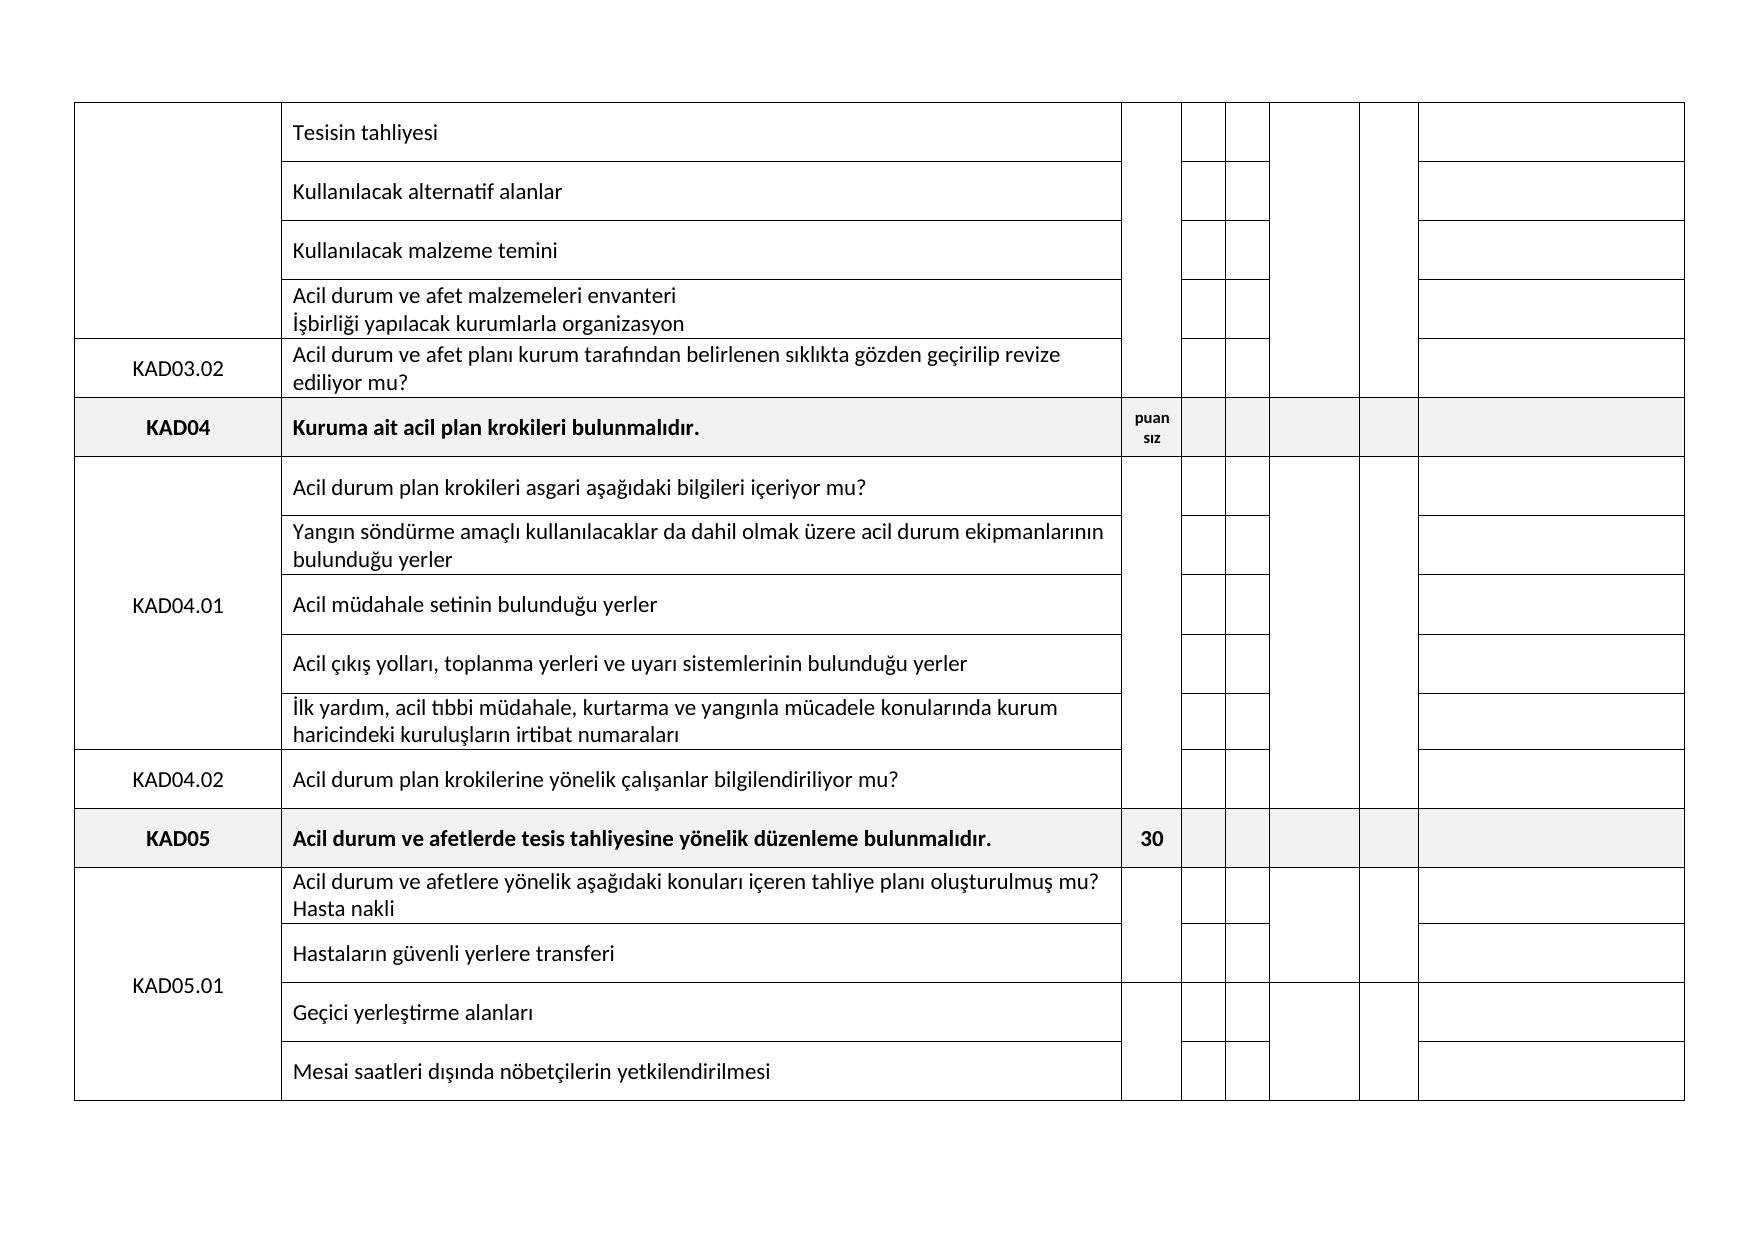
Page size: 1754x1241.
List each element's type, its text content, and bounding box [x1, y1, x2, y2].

table_cell KAD03.02 [75, 339, 281, 397]
table_cell [1182, 868, 1225, 923]
table_cell [1419, 750, 1684, 808]
table_cell [1226, 694, 1269, 748]
table_cell Acil durum plan krokilerine yönelik çalışanlar bilgilendiriliyor mu? [282, 750, 1121, 808]
table_cell [1182, 339, 1225, 397]
table_cell Kuruma ait acil plan krokileri bulunmalıdır. [282, 398, 1121, 456]
table_cell [1270, 457, 1359, 808]
table_header [1182, 103, 1225, 161]
table_cell [1360, 983, 1418, 1100]
table_cell [1270, 809, 1359, 867]
table_cell Geçici yerleştirme alanları [282, 983, 1121, 1041]
table_cell Acil durum ve afet malzemeleri envanteri İşbirliği yapılacak kurumlarla organizasyon [282, 280, 1121, 338]
table_cell KAD05 [75, 809, 281, 867]
table_cell [1182, 457, 1225, 515]
table_cell [1270, 398, 1359, 456]
table_cell [1360, 868, 1418, 982]
table_header [75, 103, 281, 338]
table_cell [1419, 575, 1684, 633]
table_cell [1360, 809, 1418, 867]
table_cell KAD04.02 [75, 750, 281, 808]
table_cell Yangın söndürme amaçlı kullanılacaklar da dahil olmak üzere acil durum ekipmanlarının bulunduğu yerler [282, 516, 1121, 574]
table_cell [1226, 398, 1269, 456]
table_cell [1182, 162, 1225, 220]
table_header [1226, 103, 1269, 161]
table_cell [1419, 280, 1684, 338]
table_cell [1182, 750, 1225, 808]
table_cell [1182, 398, 1225, 456]
table_cell [1226, 635, 1269, 692]
table_cell [1360, 398, 1418, 456]
table_cell [1182, 924, 1225, 982]
table_cell [1419, 339, 1684, 397]
table_cell KAD05.01 [75, 868, 281, 1100]
table_cell [1122, 457, 1181, 808]
table_cell [1226, 280, 1269, 338]
table_cell Mesai saatleri dışında nöbetçilerin yetkilendirilmesi [282, 1042, 1121, 1100]
table_cell [1226, 162, 1269, 220]
table_cell İlk yardım, acil tıbbi müdahale, kurtarma ve yangınla mücadele konularında kurum haricindeki kuruluşların irtibat numaraları [282, 694, 1121, 748]
table_cell Kullanılacak alternatif alanlar [282, 162, 1121, 220]
table_header [1122, 103, 1181, 397]
table_header Tesisin tahliyesi [282, 103, 1121, 161]
table_cell [1182, 1042, 1225, 1100]
table_cell [1226, 221, 1269, 279]
table_cell [1226, 457, 1269, 515]
table_cell Acil durum ve afetlere yönelik aşağıdaki konuları içeren tahliye planı oluşturulmuş mu? Hasta nakli [282, 868, 1121, 923]
table_cell [1182, 280, 1225, 338]
table_cell [1182, 221, 1225, 279]
table_cell [1226, 750, 1269, 808]
table_cell [1122, 983, 1181, 1100]
table_cell [1182, 516, 1225, 574]
table_cell [1226, 809, 1269, 867]
table_cell [1226, 924, 1269, 982]
table_cell [1226, 516, 1269, 574]
table_cell [1182, 983, 1225, 1041]
table_cell Acil müdahale setinin bulunduğu yerler [282, 575, 1121, 633]
table_cell [1419, 868, 1684, 923]
table_cell [1122, 868, 1181, 982]
table_cell KAD04.01 [75, 457, 281, 748]
table_header [1360, 103, 1418, 397]
table_cell [1226, 575, 1269, 633]
table_cell Hastaların güvenli yerlere transferi [282, 924, 1121, 982]
table_cell [1226, 339, 1269, 397]
table_cell Acil durum ve afet planı kurum tarafından belirlenen sıklıkta gözden geçirilip revize ediliyor mu? [282, 339, 1121, 397]
table_cell [1270, 868, 1359, 982]
table_cell [1419, 1042, 1684, 1100]
table_cell puan sız [1122, 398, 1181, 456]
table_cell [1226, 1042, 1269, 1100]
table_cell [1419, 809, 1684, 867]
table_cell [1182, 635, 1225, 692]
table_cell Kullanılacak malzeme temini [282, 221, 1121, 279]
table_cell [1419, 983, 1684, 1041]
table_cell Acil çıkış yolları, toplanma yerleri ve uyarı sistemlerinin bulunduğu yerler [282, 635, 1121, 692]
table_cell [1419, 516, 1684, 574]
table_cell Acil durum ve afetlerde tesis tahliyesine yönelik düzenleme bulunmalıdır. [282, 809, 1121, 867]
table_cell [1182, 809, 1225, 867]
table_cell [1226, 983, 1269, 1041]
table_cell [1419, 635, 1684, 692]
table_cell [1226, 868, 1269, 923]
table_cell Acil durum plan krokileri asgari aşağıdaki bilgileri içeriyor mu? [282, 457, 1121, 515]
table_cell [1419, 457, 1684, 515]
table_cell [1182, 575, 1225, 633]
table_cell 30 [1122, 809, 1181, 867]
table_cell [1419, 162, 1684, 220]
table_header [1270, 103, 1359, 397]
table_cell [1419, 221, 1684, 279]
table_cell [1419, 398, 1684, 456]
table_cell [1270, 983, 1359, 1100]
table_cell [1360, 457, 1418, 808]
table_cell [1182, 694, 1225, 748]
table_header [1419, 103, 1684, 161]
table_cell KAD04 [75, 398, 281, 456]
table_cell [1419, 924, 1684, 982]
table_cell [1419, 694, 1684, 748]
